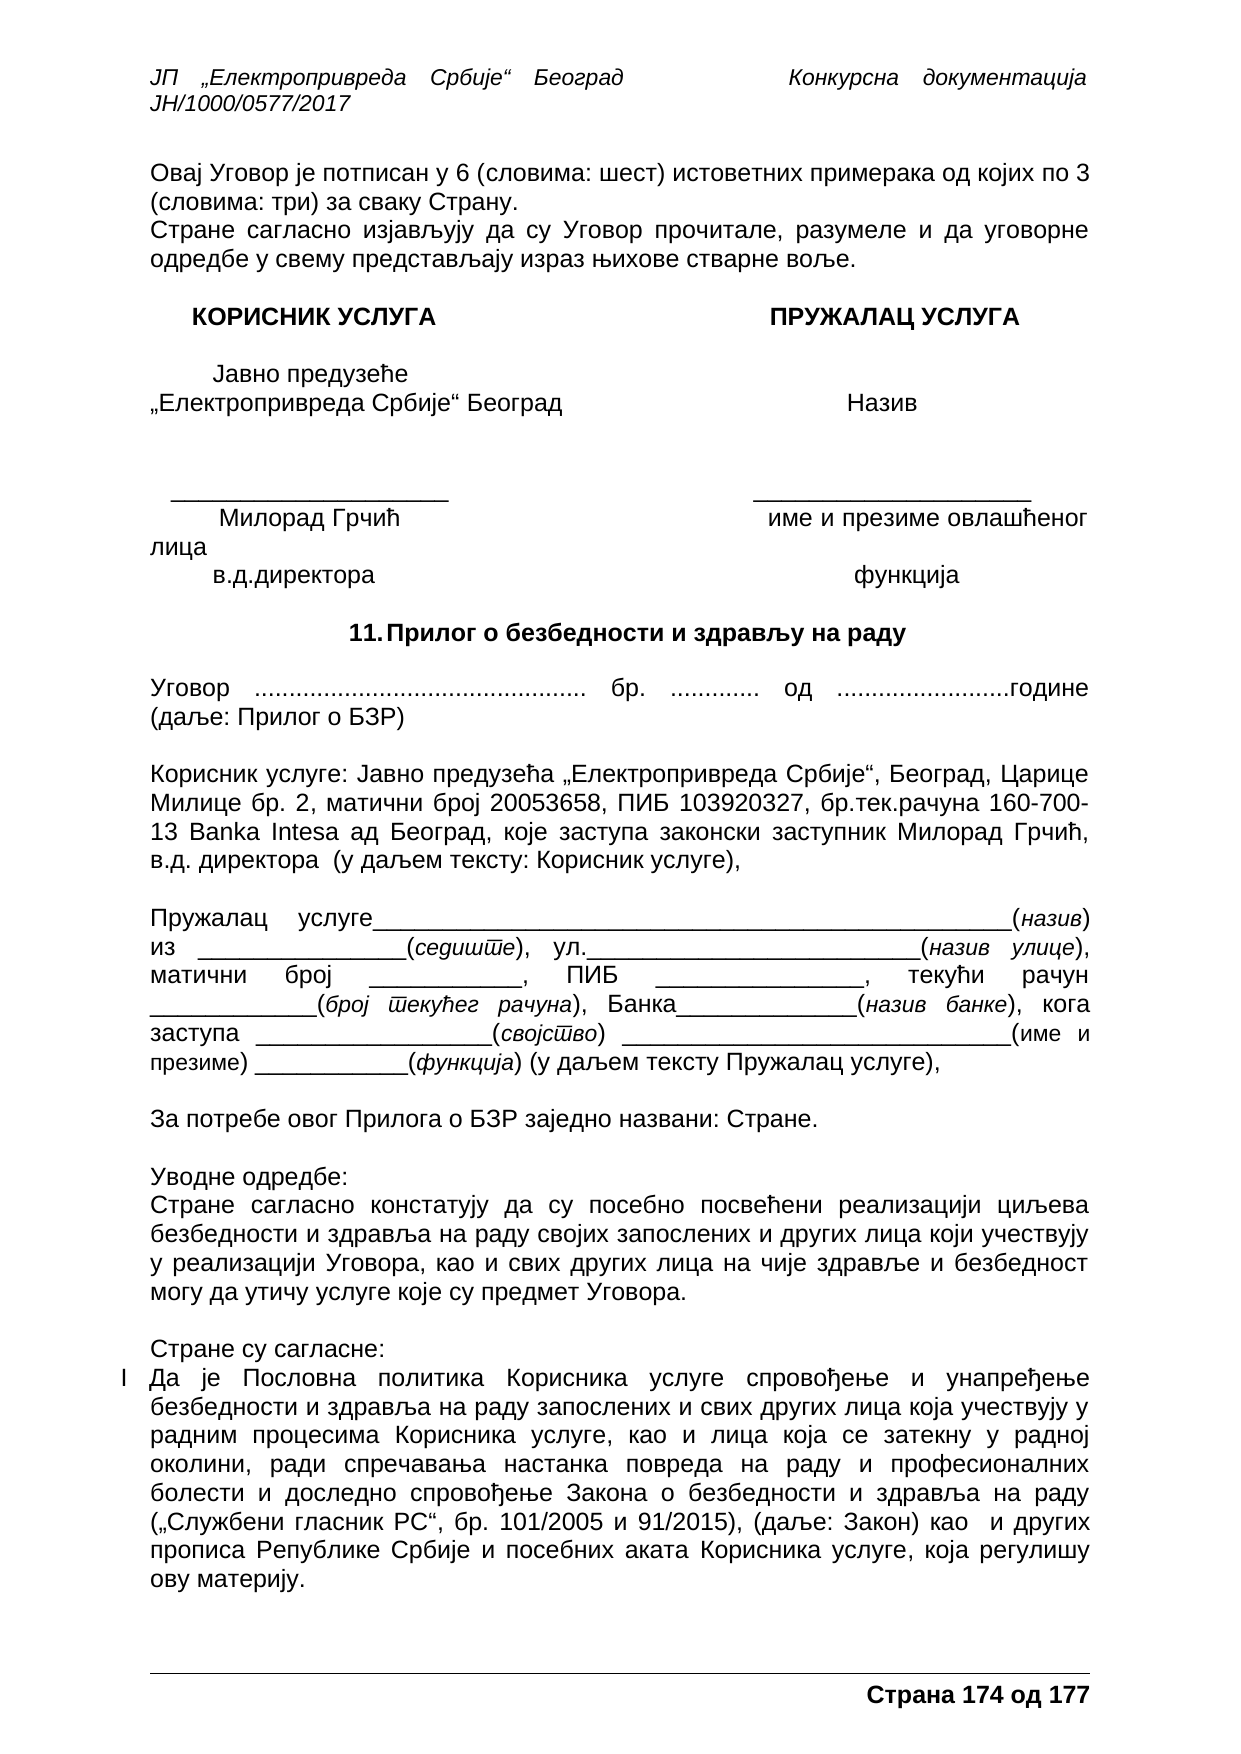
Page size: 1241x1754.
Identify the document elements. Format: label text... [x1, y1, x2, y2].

text За потребе овог Прилога о БЗР заједно названи: Стране. [150, 1104, 1090, 1133]
text Корисник услуге: Јавно предузећа „Електропривреда Србије“, Београд, Царице Милице бр. 2, матични број 20053658, ПИБ 103920327, бр.тек.рачуна 160-700-13 Banka Intesa ад Београд, које заступа законски заступник Милорад Грчић, в.д. директора (у даљем тексту: Корисник услуге), [150, 759, 1090, 874]
text в.д.директора функција [150, 560, 1090, 589]
subtitle Прилог о безбедности и здрављу на раду [165, 618, 1090, 646]
text Стране сагласно констатују да су посебно посвећени реализацији циљева безбедности и здравља на раду својих запослених и других лица који учествују у реализацији Уговора, као и свих других лица на чије здравље и безбедност могу да утичу услуге које су предмет Уговора. [150, 1190, 1090, 1305]
text Овај Уговор је потписан у 6 (словима: шест) истоветних примерака од којих по 3 (словима: три) за сваку Страну. [150, 158, 1090, 215]
text I Да је Пословна политика Корисника услуге спровођење и унапређење безбедности и здравља на раду запослених и свих других лица која учествују у радним процесима Корисника услуге, као и лица која се затекну у радној околини, ради спречавања настанка повреда на раду и професионалних болести и доследно спровођење Закона о безбедности и здравља на раду („Службени гласник РС“, бр. 101/2005 и 91/2015), (даље: Закон) као и других прописа Републике Србије и посебних аката Корисника услуге, која регулишу ову материју. [120, 1363, 1090, 1593]
text Уводне одредбе: [150, 1162, 1090, 1190]
text Стране сагласно изјављују да су Уговор прочитале, разумеле и да уговорне одредбе у свему представљају израз њихове стварне воље. [150, 215, 1090, 273]
text Уговор ................................................ бр. ............. од .........................године (даље: Прилог о БЗР) [150, 673, 1090, 730]
text КОРИСНИК УСЛУГА ПРУЖАЛАЦ УСЛУГА [150, 301, 1090, 330]
text „Електропривреда Србије“ Београд Назив [150, 388, 1090, 416]
text Јавно предузеће [150, 359, 1090, 388]
text Милорад Грчић име и презиме овлашћеног лица [150, 503, 1090, 560]
text Стране су сагласне: [150, 1334, 1090, 1363]
text Пружалац услуге______________________________________________(назив) из _______________(седиште), ул.________________________(назив улице), матични број ___________, ПИБ _______________, текући рачун ____________(број текућег рачуна), Банка_____________(назив банке), кога заступа _________________(својство) ____________________________(име и презиме) ___________(функција) (у даљем тексту Пружалац услуге), [150, 903, 1090, 1075]
text ____________________ ____________________ [150, 474, 1090, 503]
